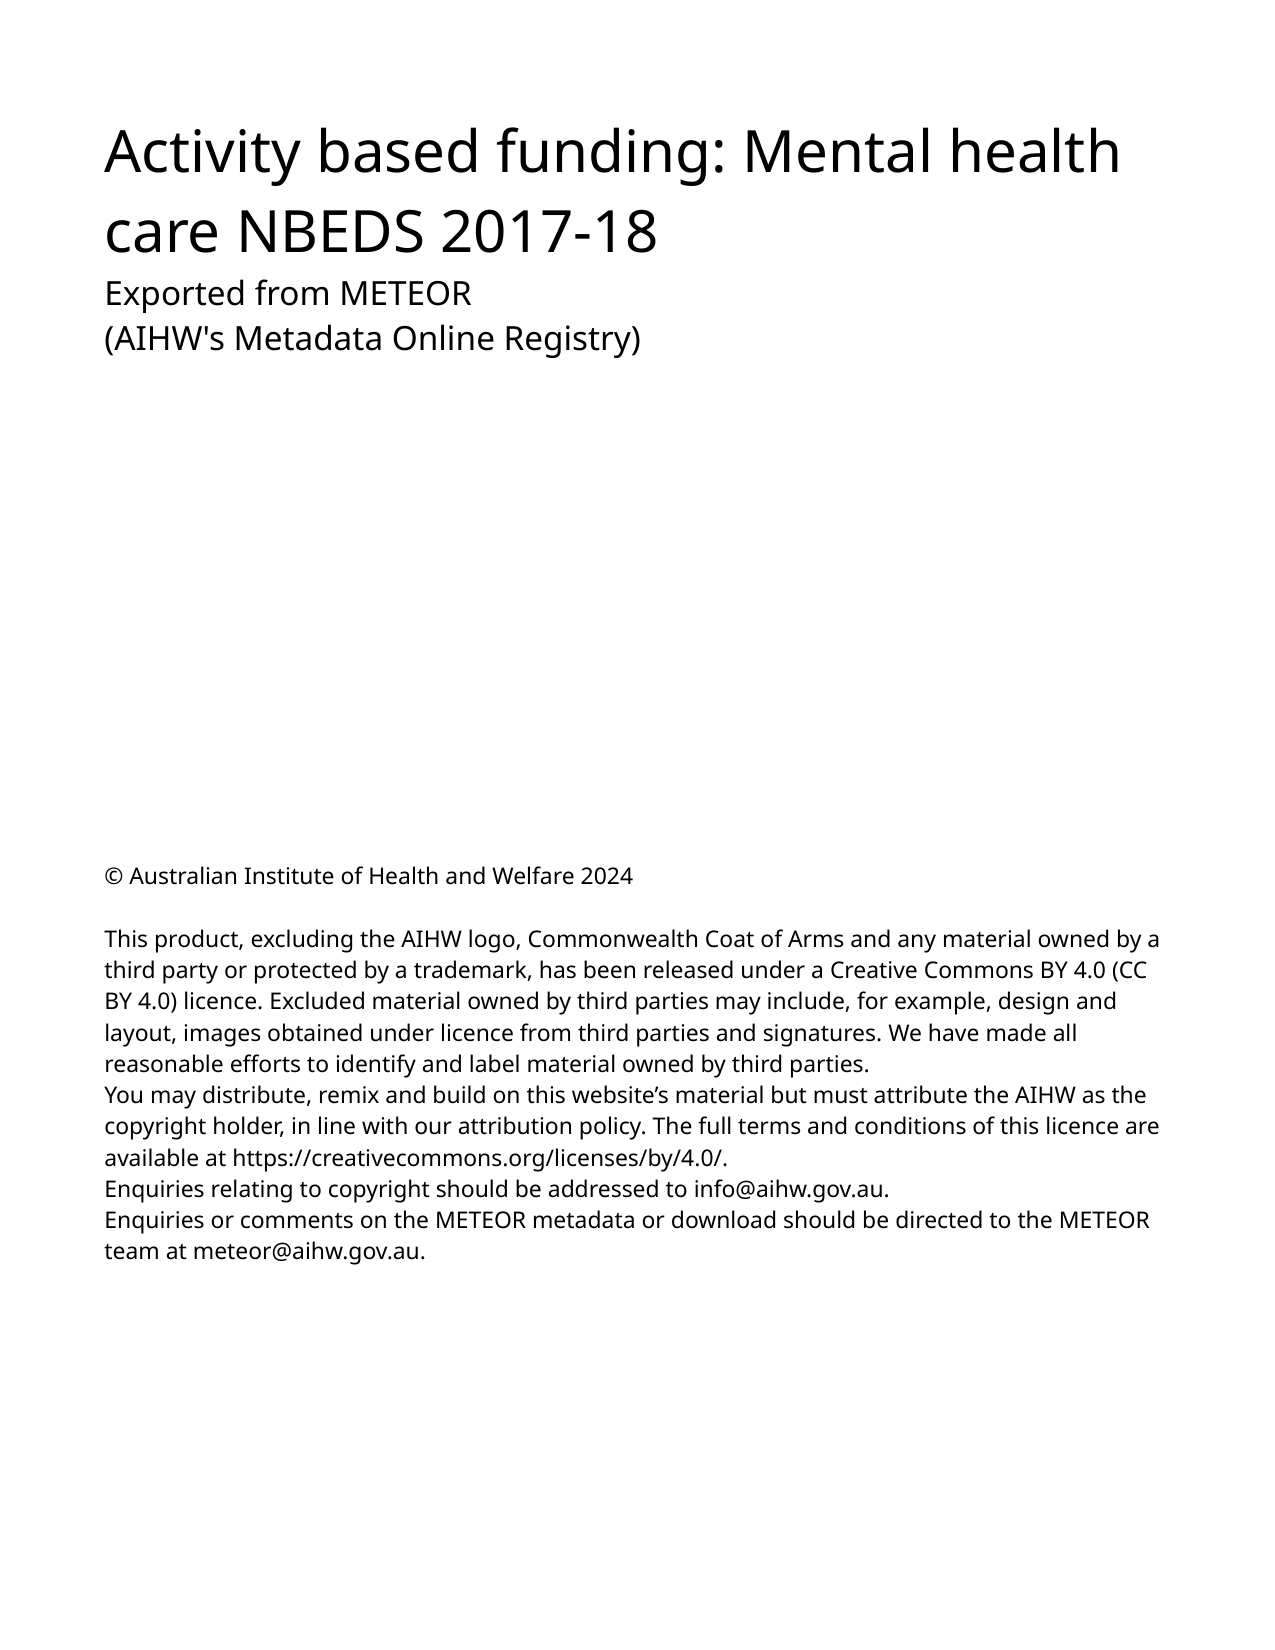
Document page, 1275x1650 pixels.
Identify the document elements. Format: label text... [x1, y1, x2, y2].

subtitle (AIHW's Metadata Online Registry) [104, 315, 1171, 360]
text This product, excluding the AIHW logo, Commonwealth Coat of Arms and any material owned by a third party or protected by a trademark, has been released under a Creative Commons BY 4.0 (CC BY 4.0) licence. Excluded material owned by third parties may include, for example, design and layout, images obtained under licence from third parties and signatures. We have made all reasonable efforts to identify and label material owned by third parties. [104, 923, 1171, 1079]
text Enquiries or comments on the METEOR metadata or download should be directed to the METEOR team at meteor@aihw.gov.au. [104, 1204, 1171, 1266]
text Enquiries relating to copyright should be addressed to info@aihw.gov.au. [104, 1173, 1171, 1204]
text © Australian Institute of Health and Welfare 2024 [104, 860, 1171, 891]
text You may distribute, remix and build on this website’s material but must attribute the AIHW as the copyright holder, in line with our attribution policy. The full terms and conditions of this licence are available at https://creativecommons.org/licenses/by/4.0/. [104, 1079, 1171, 1173]
title Activity based funding: Mental health care NBEDS 2017-18 [104, 110, 1171, 269]
subtitle Exported from METEOR [104, 269, 1171, 315]
